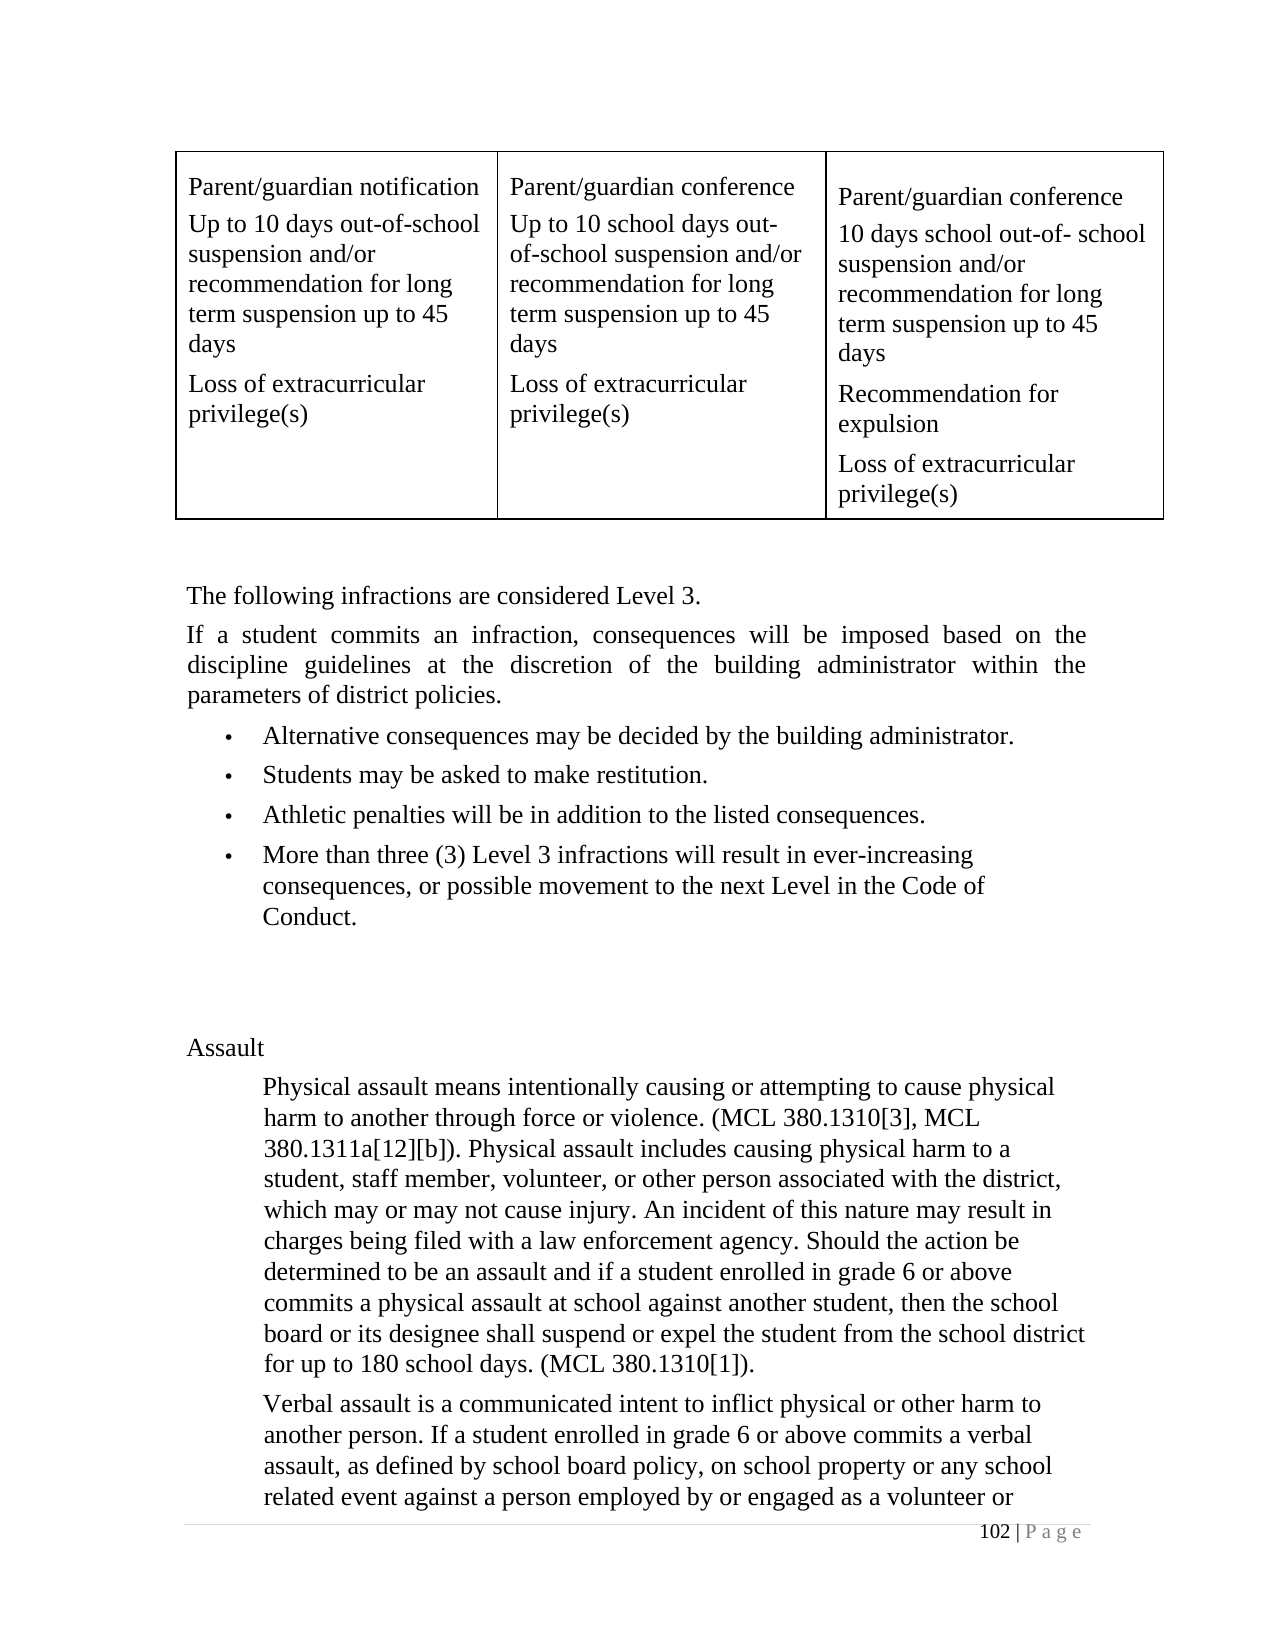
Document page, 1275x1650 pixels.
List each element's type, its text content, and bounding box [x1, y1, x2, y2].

list Students may be asked to make restitution. [225, 759, 1086, 789]
text Assault [186, 1032, 1144, 1062]
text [262, 1388, 1086, 1511]
table_cell Parent/guardian notification Up to 10 days out-of-school suspension and/or recommendation for long term suspension up to 45 days Loss of extracurricular privilege(s) [177, 152, 497, 518]
table_cell Parent/guardian conference 10 days school out-of- school suspension and/or recommendation for long term suspension up to 45 days Recommendation for expulsion Loss of extracurricular privilege(s) [827, 152, 1163, 518]
list Athletic penalties will be in addition to the listed consequences. [225, 799, 1086, 829]
text The following infractions are considered Level 3. [186, 580, 1086, 610]
list More than three (3) Level 3 infractions will result in ever-increasing consequences, or possible movement to the next Level in the Code of Conduct. [225, 839, 1086, 931]
text If a student commits an infraction, consequences will be imposed based on the discipline guidelines at the discretion of the building administrator within the parameters of district policies. [186, 620, 1088, 709]
list Alternative consequences may be decided by the building administrator. [225, 720, 1086, 750]
text Physical assault means intentionally causing or attempting to cause physical harm to another through force or violence. (MCL 380.1310[3], MCL 380.1311a[12][b]). Physical assault includes causing physical harm to a student, staff member, volunteer, or other person associated with the district, which may or may not cause injury. An incident of this nature may result in charges being filed with a law enforcement agency. Should the action be determined to be an assault and if a student enrolled in grade 6 or above commits a physical assault at school against another student, then the school board or its designee shall suspend or expel the student from the school district for up to 180 school days. (MCL 380.1310[1]). [262, 1071, 1086, 1378]
table_cell Parent/guardian conference Up to 10 school days out- of-school suspension and/or recommendation for long term suspension up to 45 days Loss of extracurricular privilege(s) [498, 152, 825, 518]
